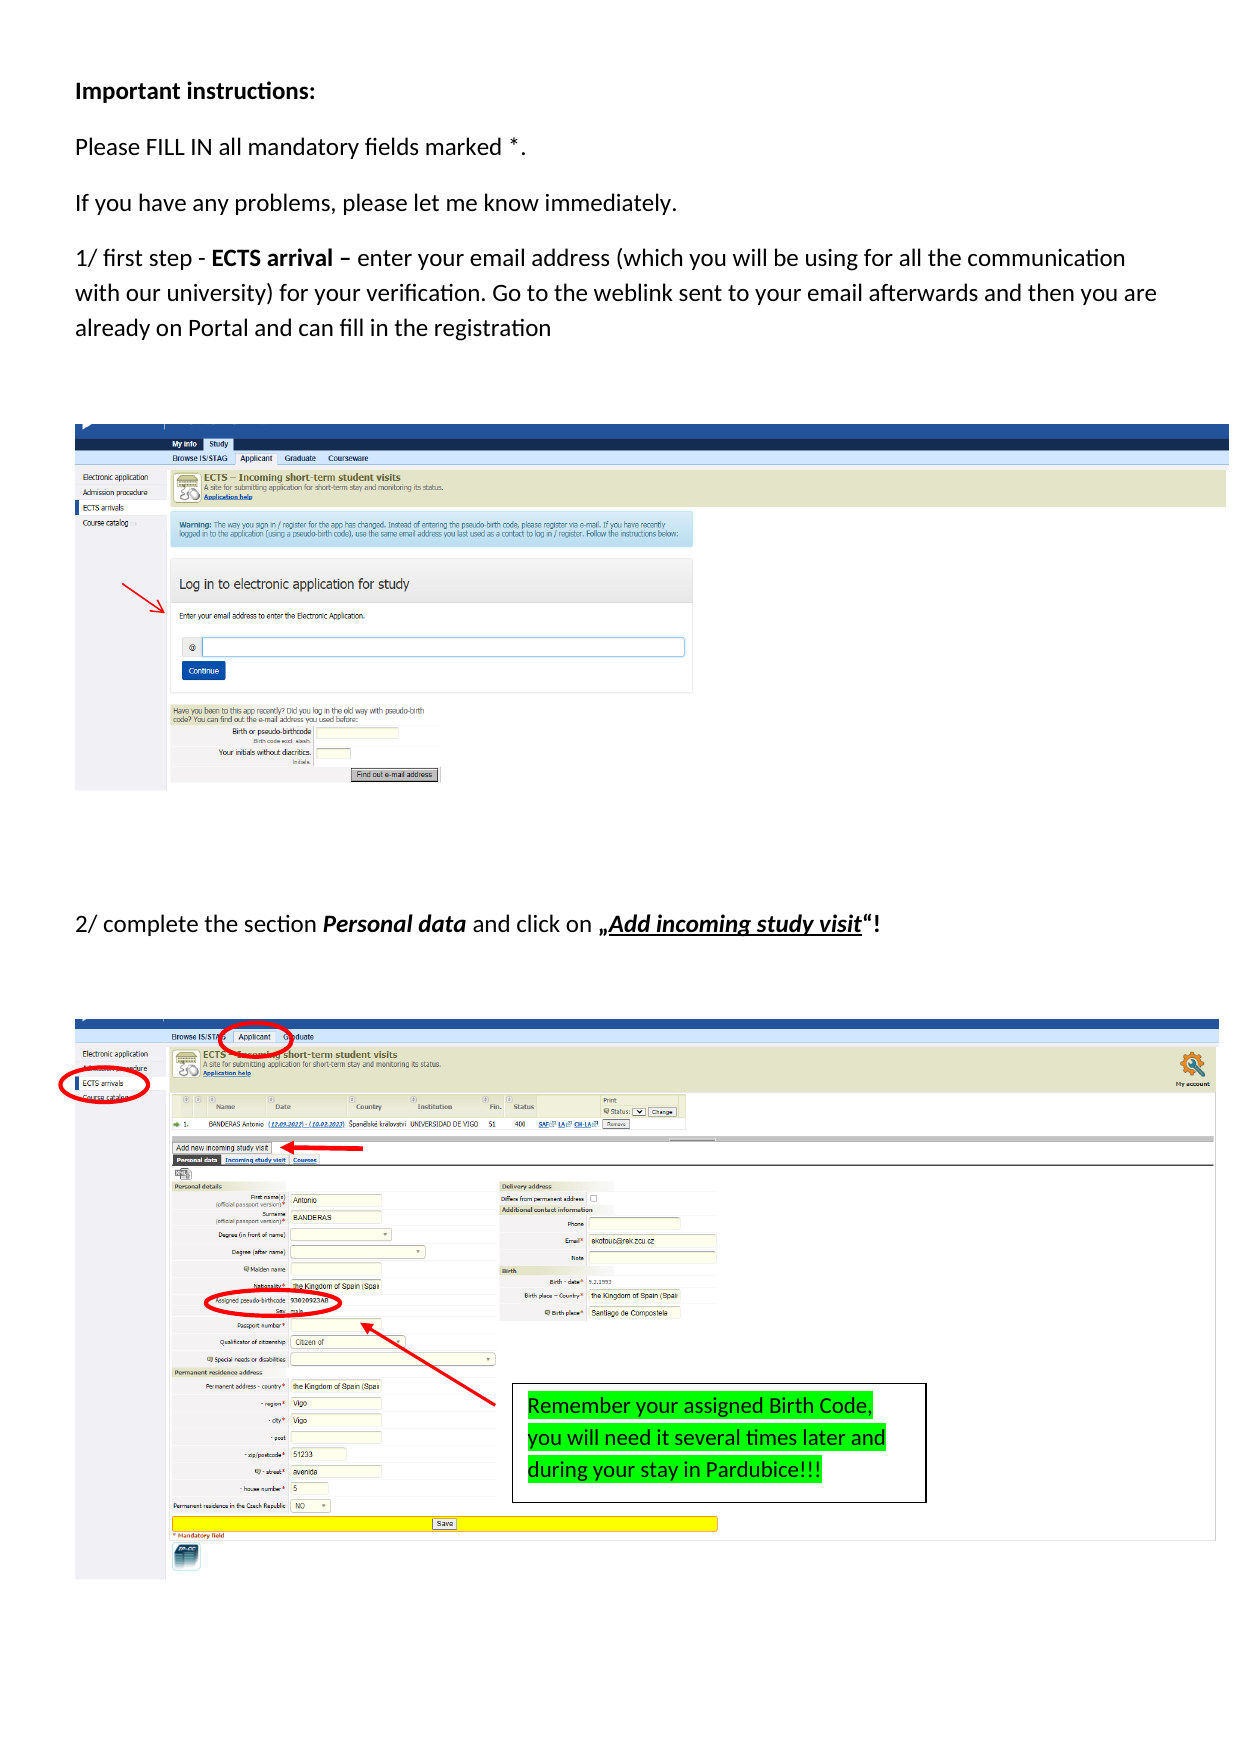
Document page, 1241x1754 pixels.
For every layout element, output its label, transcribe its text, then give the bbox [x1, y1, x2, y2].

text Please FILL IN all mandatory fields marked *. [75, 131, 1165, 161]
text Important instructions: [75, 75, 1165, 106]
picture [75, 1019, 1219, 1585]
picture [75, 1070, 145, 1099]
text If you have any problems, please let me know immediately. [75, 187, 1165, 217]
text 2/ complete the section Personal data and click on „Add incoming study visit“! [75, 908, 1165, 939]
text 1/ first step - ECTS arrival – enter your email address (which you will be using for all the communication with our university) for your verification. Go to the weblink sent to your email afterwards and then you are already on Portal and can fill in the registration [75, 242, 1165, 343]
picture [75, 424, 1229, 828]
